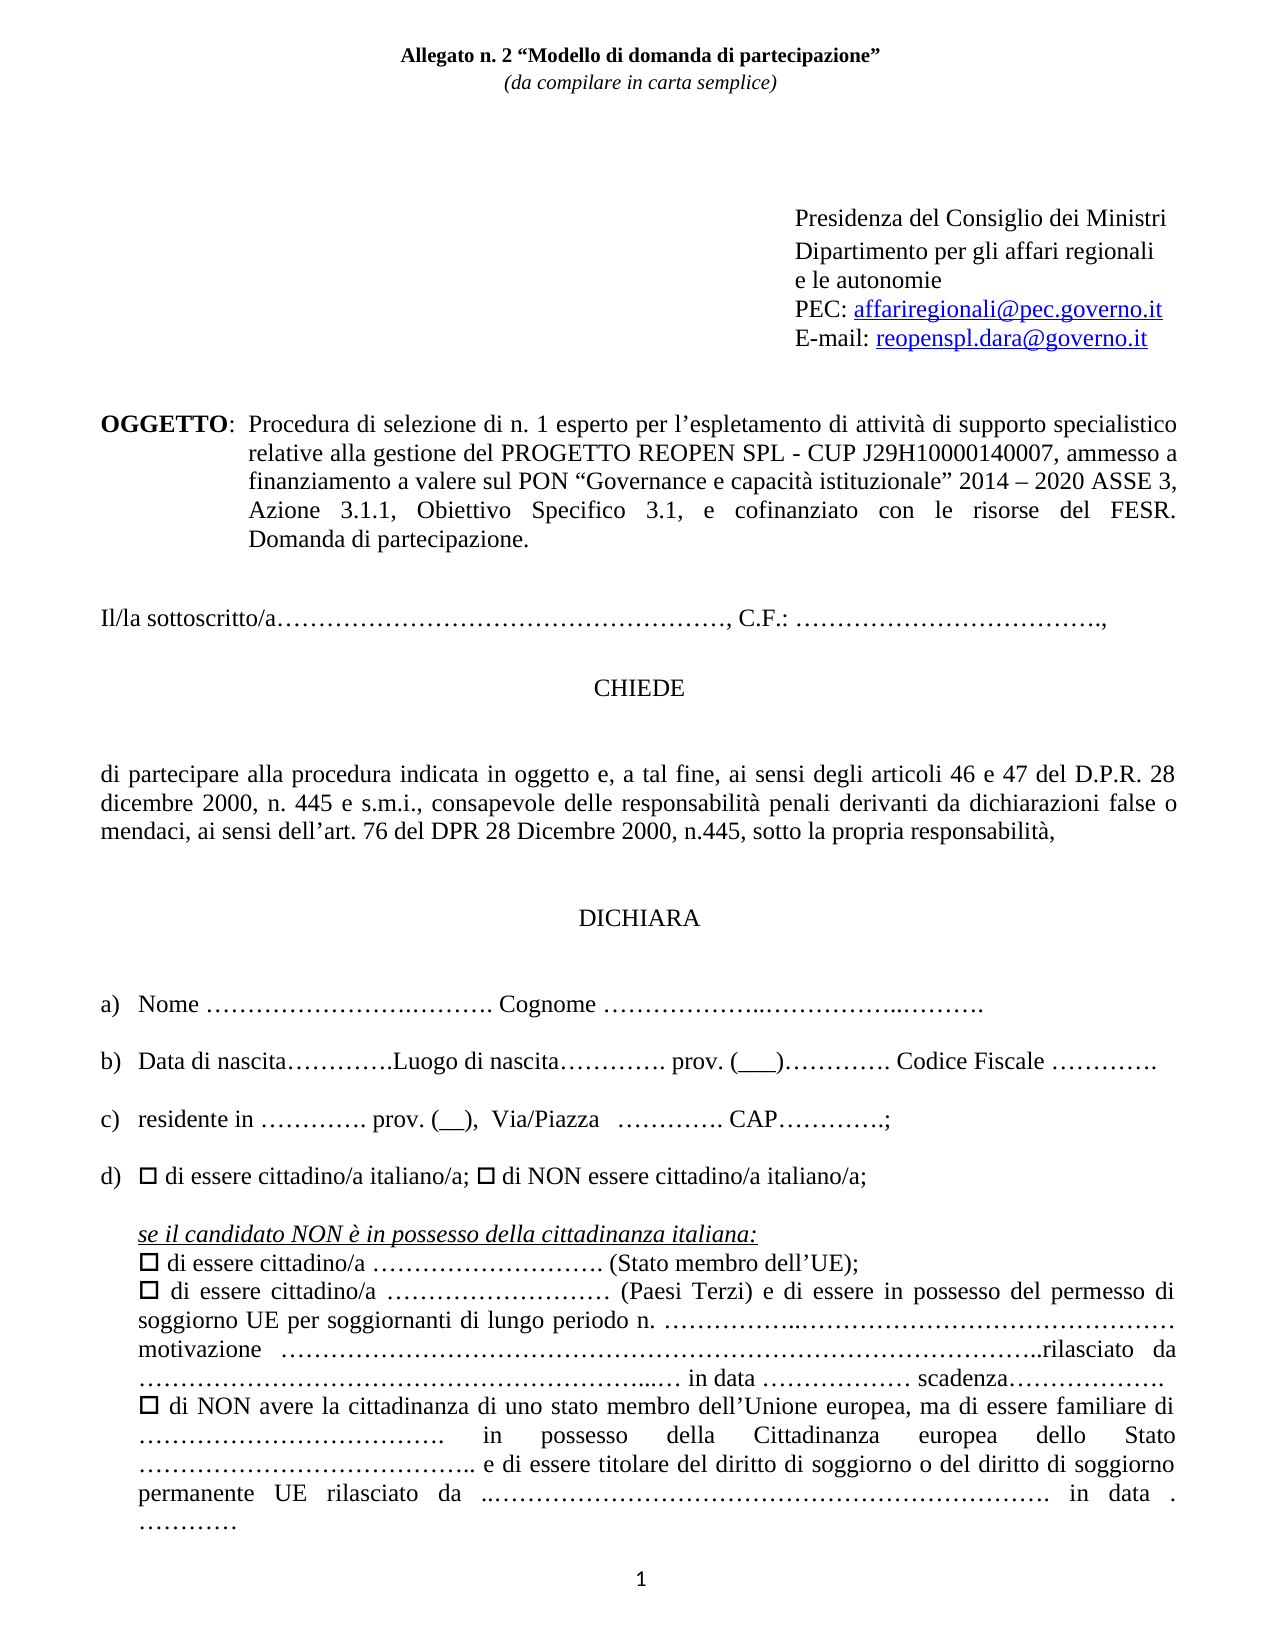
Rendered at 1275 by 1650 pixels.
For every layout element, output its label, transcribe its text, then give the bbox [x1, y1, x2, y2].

text OGGETTO: Procedura di selezione di n. 1 esperto per l’espletamento di attività di supporto specialistico relative alla gestione del PROGETTO REOPEN SPL - CUP J29H10000140007, ammesso a finanziamento a valere sul PON “Governance e capacità istituzionale” 2014 – 2020 ASSE 3, Azione 3.1.1, Obiettivo Specifico 3.1, e cofinanziato con le risorse del FESR. Domanda di partecipazione. [100, 409, 1178, 553]
text di essere cittadino/a ……………………… (Paesi Terzi) e di essere in possesso del permesso di soggiorno UE per soggiornanti di lungo periodo n. ……………..……………………………………… motivazione ………………………………………………………………………………..rilasciato da ……………………………………………………...… in data ……………… scadenza………………. [138, 1276, 1176, 1391]
text PEC: affariregionali@pec.governo.it [721, 294, 1181, 323]
text DICHIARA [100, 903, 1178, 931]
list di essere cittadino/a italiano/a; di NON essere cittadino/a italiano/a; [100, 1161, 1176, 1190]
text e le autonomie [100, 265, 1181, 294]
list residente in …………. prov. (__), Via/Piazza …………. CAP………….; [100, 1104, 1176, 1133]
text Dipartimento per gli affari regionali [100, 236, 1181, 265]
text di essere cittadino/a ………………………. (Stato membro dell’UE); [100, 1248, 1176, 1276]
text Il/la sottoscritto/a………………………………………………, C.F.: ………………………………., [100, 603, 1178, 631]
text Presidenza del Consiglio dei Ministri [573, 203, 1178, 232]
list Nome …………………….………. Cognome ………………..……………..………. [100, 989, 1176, 1018]
text di partecipare alla procedura indicata in oggetto e, a tal fine, ai sensi degli articoli 46 e 47 del D.P.R. 28 dicembre 2000, n. 445 e s.m.i., consapevole delle responsabilità penali derivanti da dichiarazioni false o mendaci, ai sensi dell’art. 76 del DPR 28 Dicembre 2000, n.445, sotto la propria responsabilità, [100, 759, 1178, 845]
list Data di nascita………….Luogo di nascita…………. prov. (___)…………. Codice Fiscale …………. [100, 1046, 1176, 1075]
text E-mail: reopenspl.dara@governo.it [100, 323, 1181, 351]
text di NON avere la cittadinanza di uno stato membro dell’Unione europea, ma di essere familiare di ………………………………. in possesso della Cittadinanza europea dello Stato ………………………………….. e di essere titolare del diritto di soggiorno o del diritto di soggiorno permanente UE rilasciato da ..…………………………………………………………. in data .………… [138, 1391, 1176, 1535]
text CHIEDE [100, 673, 1178, 701]
text se il candidato NON è in possesso della cittadinanza italiana: [138, 1219, 1176, 1248]
